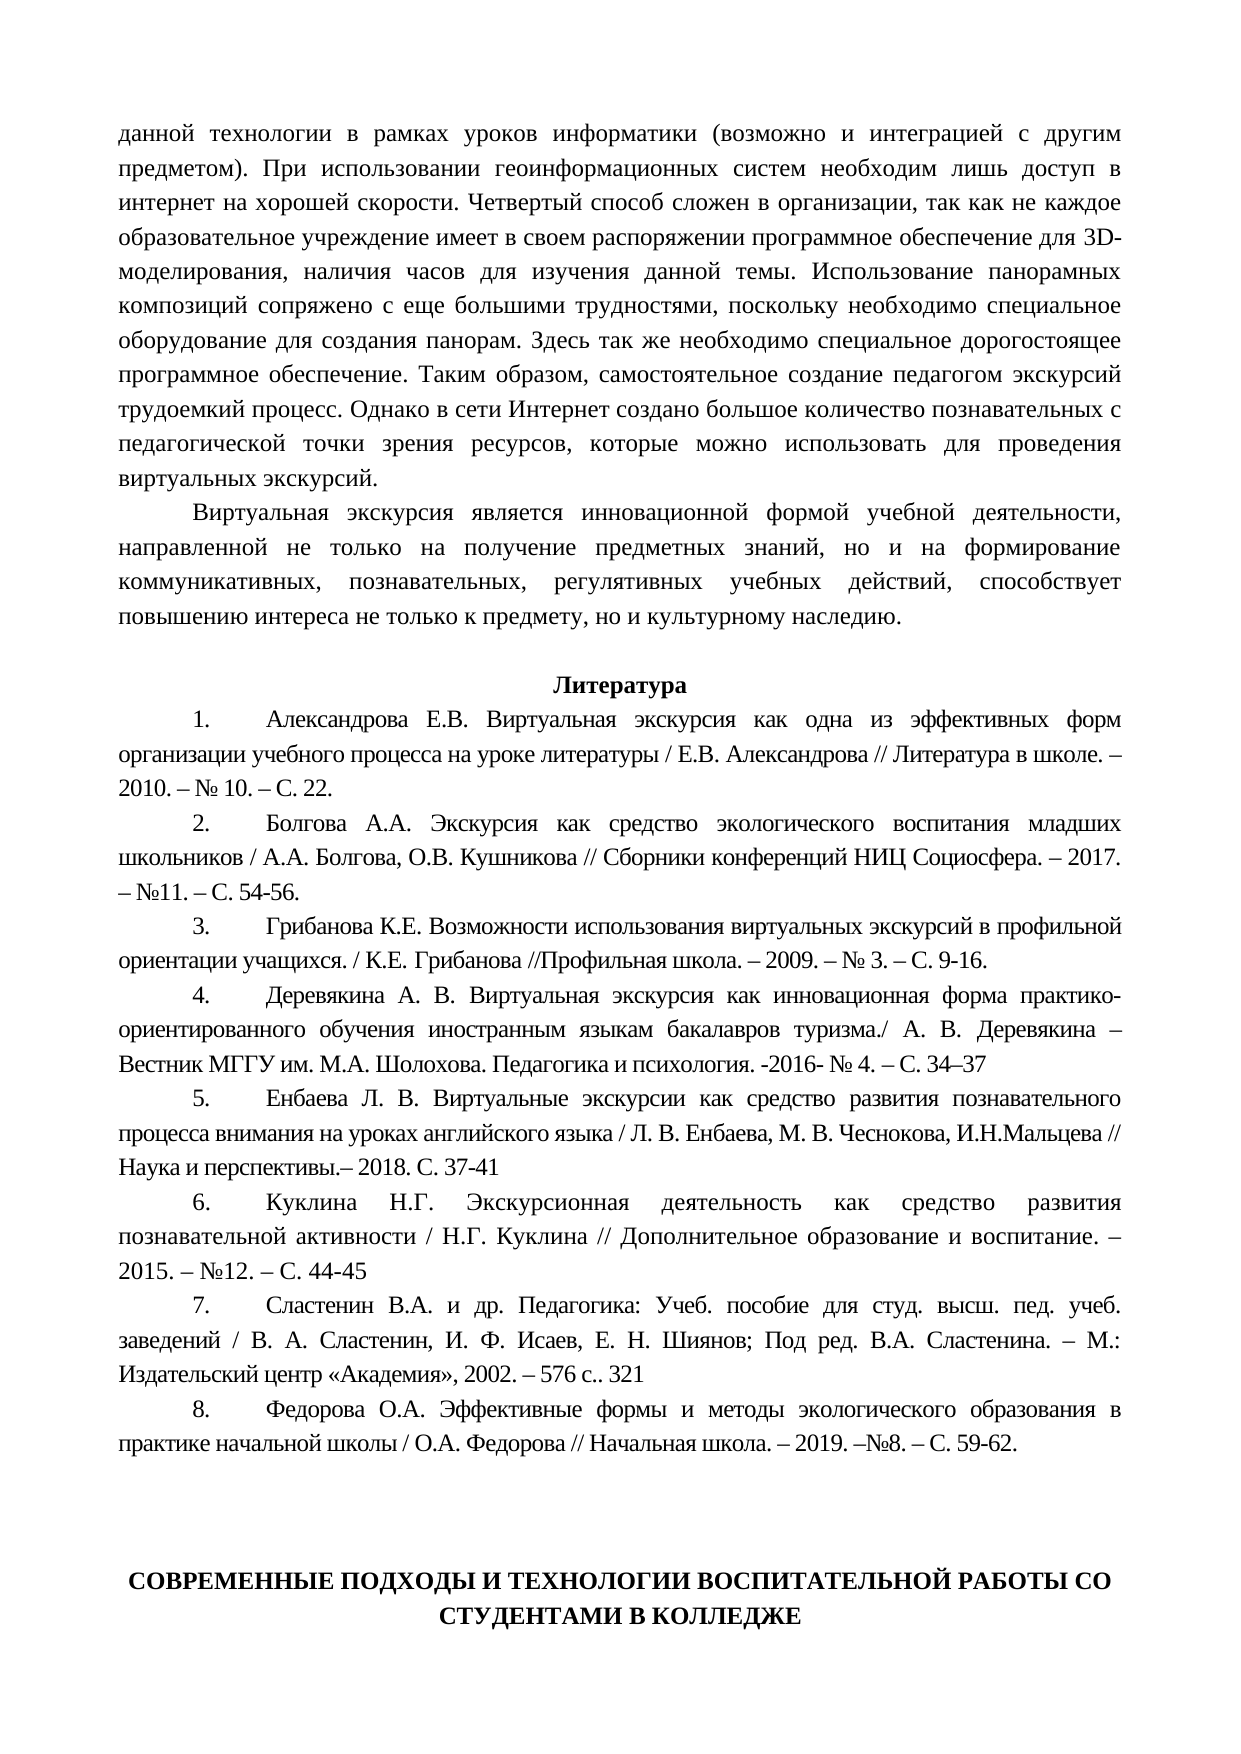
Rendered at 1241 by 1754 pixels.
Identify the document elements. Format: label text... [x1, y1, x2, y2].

text СОВРЕМЕННЫЕ ПОДХОДЫ И ТЕХНОЛОГИИ ВОСПИТАТЕЛЬНОЙ РАБОТЫ СО СТУДЕНТАМИ В КОЛЛЕДЖЕ [118, 1566, 1122, 1629]
text Литература [118, 670, 1122, 698]
list Деревякина А. В. Виртуальная экскурсия как инновационная форма практико-ориентированного обучения иностранным языкам бакалавров туризма./ А. В. Деревякина – Вестник МГГУ им. М.А. Шолохова. Педагогика и психология. -2016- № 4. – С. 34–37 [118, 980, 1122, 1078]
list Куклина Н.Г. Экскурсионная деятельность как средство развития познавательной активности / Н.Г. Куклина // Дополнительное образование и воспитание. – 2015. – №12. – С. 44-45 [118, 1187, 1122, 1285]
list Енбаева Л. В. Виртуальные экскурсии как средство развития познавательного процесса внимания на уроках английского языка / Л. В. Енбаева, М. В. Чеснокова, И.Н.Мальцева // Наука и перспективы.– 2018. С. 37-41 [118, 1083, 1122, 1181]
text Виртуальная экскурсия является инновационной формой учебной деятельности, направленной не только на получение предметных знаний, но и на формирование коммуникативных, познавательных, регулятивных учебных действий, способствует повышению интереса не только к предмету, но и культурному наследию. [118, 497, 1122, 629]
list Александрова Е.В. Виртуальная экскурсия как одна из эффективных форм организации учебного процесса на уроке литературы / Е.В. Александрова // Литература в школе. – 2010. – № 10. – С. 22. [118, 704, 1122, 802]
list Болгова А.А. Экскурсия как средство экологического воспитания младших школьников / А.А. Болгова, О.В. Кушникова // Сборники конференций НИЦ Социосфера. – 2017. – №11. – С. 54-56. [118, 808, 1122, 905]
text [118, 118, 1122, 492]
list Сластенин В.А. и др. Педагогика: Учеб. пособие для студ. высш. пед. учеб. заведений / В. А. Сластенин, И. Ф. Исаев, Е. Н. Шиянов; Под ред. В.А. Сластенина. – М.: Издательский центр «Академия», 2002. – 576 с.. 321 [118, 1290, 1122, 1388]
list Федорова О.А. Эффективные формы и методы экологического образования в практике начальной школы / О.А. Федорова // Начальная школа. – 2019. –№8. – С. 59-62. [118, 1394, 1122, 1457]
list Грибанова К.Е. Возможности использования виртуальных экскурсий в профильной ориентации учащихся. / К.Е. Грибанова //Профильная школа. – 2009. – № 3. – С. 9-16. [118, 911, 1122, 974]
